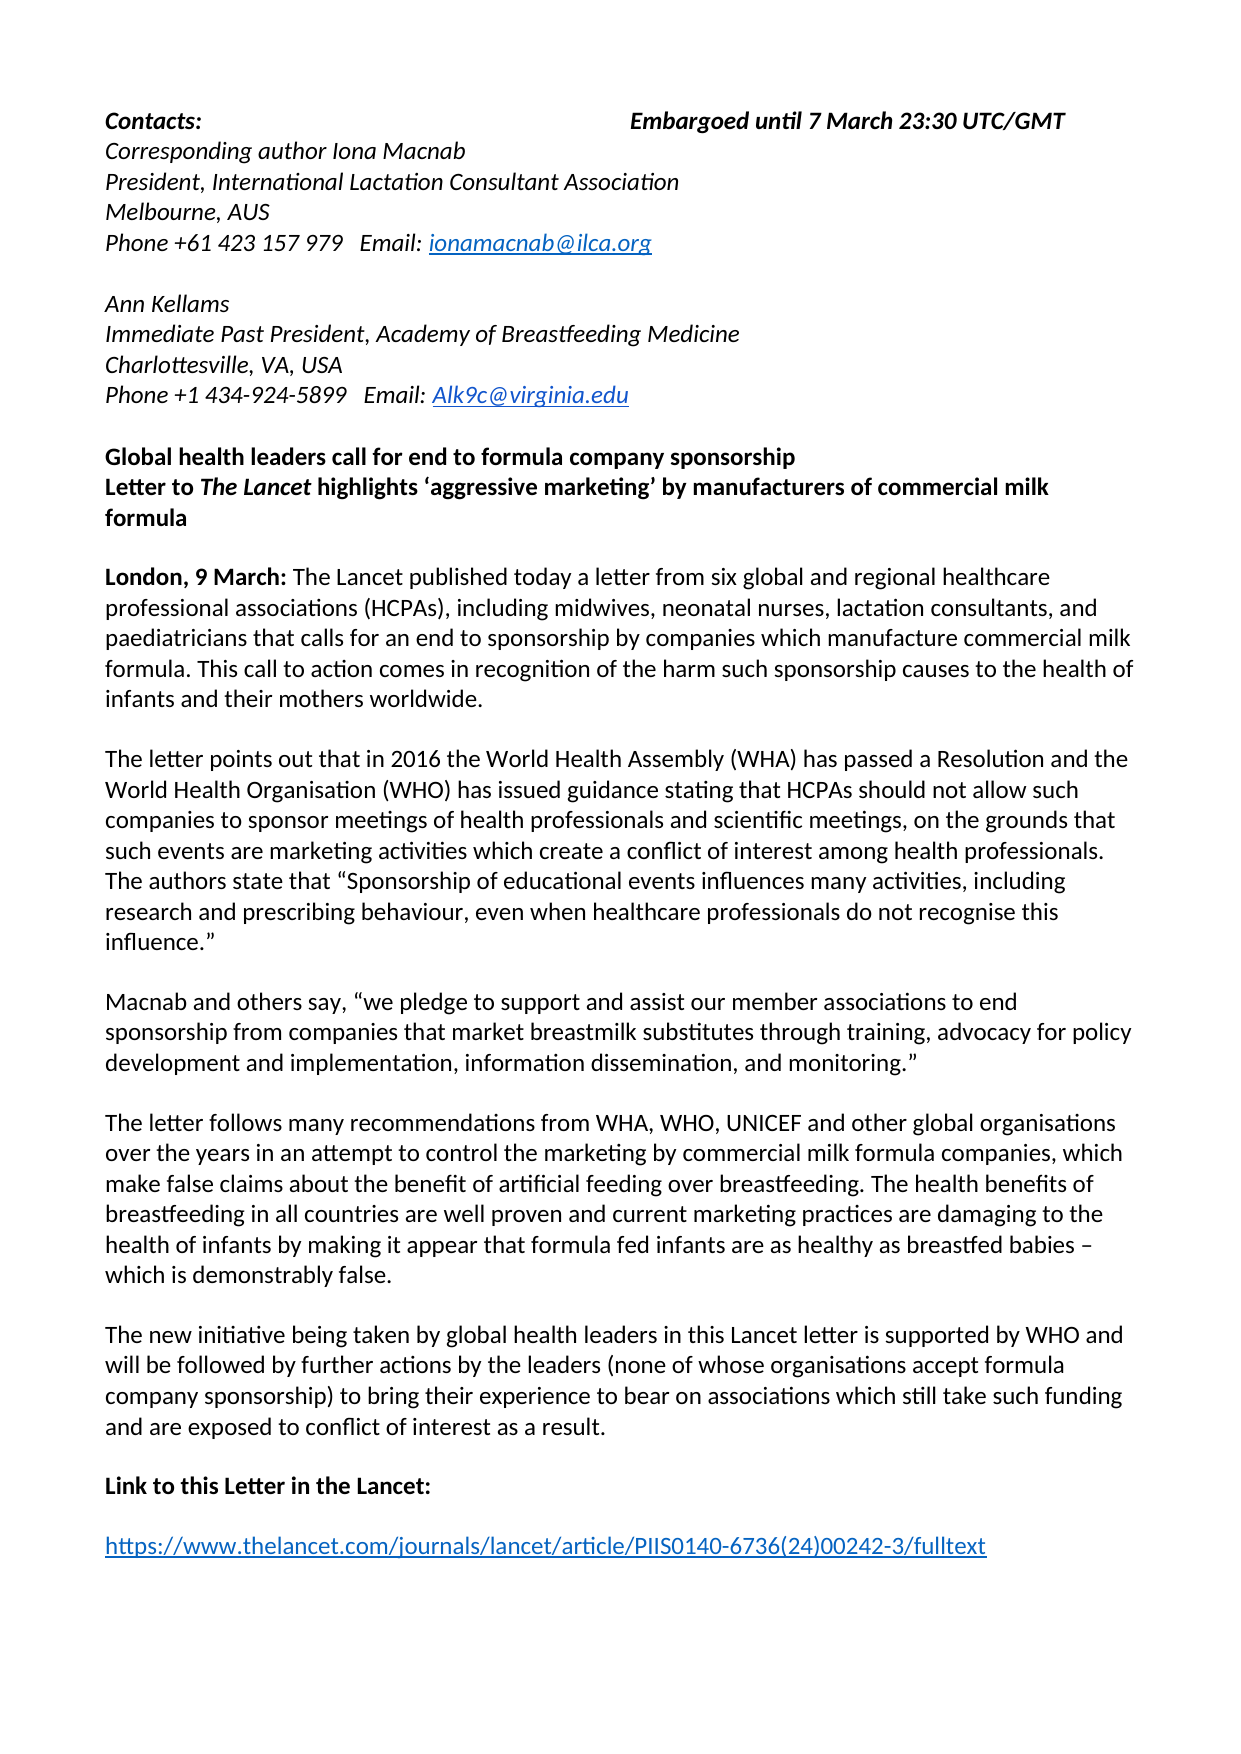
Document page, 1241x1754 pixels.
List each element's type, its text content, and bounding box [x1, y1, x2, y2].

text Corresponding author Iona Macnab [105, 136, 1135, 166]
text Global health leaders call for end to formula company sponsorship [105, 441, 1135, 471]
text The letter points out that in 2016 the World Health Assembly (WHA) has passed a Resolution and the World Health Organisation (WHO) has issued guidance stating that HCPAs should not allow such companies to sponsor meetings of health professionals and scientific meetings, on the grounds that such events are marketing activities which create a conflict of interest among health professionals. The authors state that “Sponsorship of educational events influences many activities, including research and prescribing behaviour, even when healthcare professionals do not recognise this influence.” [105, 743, 1135, 957]
text Contacts: Embargoed until 7 March 23:30 UTC/GMT [105, 105, 1135, 136]
text Link to this Letter in the Lancet: [105, 1470, 1135, 1501]
text Melbourne, AUS [105, 197, 1135, 227]
text Phone +61 423 157 979 Email: ionamacnab@ilca.org [105, 227, 1135, 258]
text Macnab and others say, “we pledge to support and assist our member associations to end sponsorship from companies that market breastmilk substitutes through training, advocacy for policy development and implementation, information dissemination, and monitoring.” [105, 986, 1135, 1078]
text The letter follows many recommendations from WHA, WHO, UNICEF and other global organisations over the years in an attempt to control the marketing by commercial milk formula companies, which make false claims about the benefit of artificial feeding over breastfeeding. The health benefits of breastfeeding in all countries are well proven and current marketing practices are damaging to the health of infants by making it appear that formula fed infants are as healthy as breastfed babies – which is demonstrably false. [105, 1107, 1135, 1290]
text London, 9 March: The Lancet published today a letter from six global and regional healthcare professional associations (HCPAs), including midwives, neonatal nurses, lactation consultants, and paediatricians that calls for an end to sponsorship by companies which manufacture commercial milk formula. This call to action comes in recognition of the harm such sponsorship causes to the health of infants and their mothers worldwide. [105, 561, 1135, 714]
text Charlottesville, VA, USA [105, 349, 1135, 380]
text Immediate Past President, Academy of Breastfeeding Medicine [105, 319, 1135, 349]
text https://www.thelancet.com/journals/lancet/article/PIIS0140-6736(24)00242-3/fulltext [105, 1530, 1135, 1561]
text President, International Lactation Consultant Association [105, 166, 1135, 197]
text Phone +1 434-924-5899 Email: Alk9c@virginia.edu [105, 380, 1135, 410]
text Ann Kellams [105, 288, 1135, 319]
text The new initiative being taken by global health leaders in this Lancet letter is supported by WHO and will be followed by further actions by the leaders (none of whose organisations accept formula company sponsorship) to bring their experience to bear on associations which still take such funding and are exposed to conflict of interest as a result. [105, 1319, 1135, 1441]
text Letter to The Lancet highlights ‘aggressive marketing’ by manufacturers of commercial milk formula [105, 471, 1135, 532]
